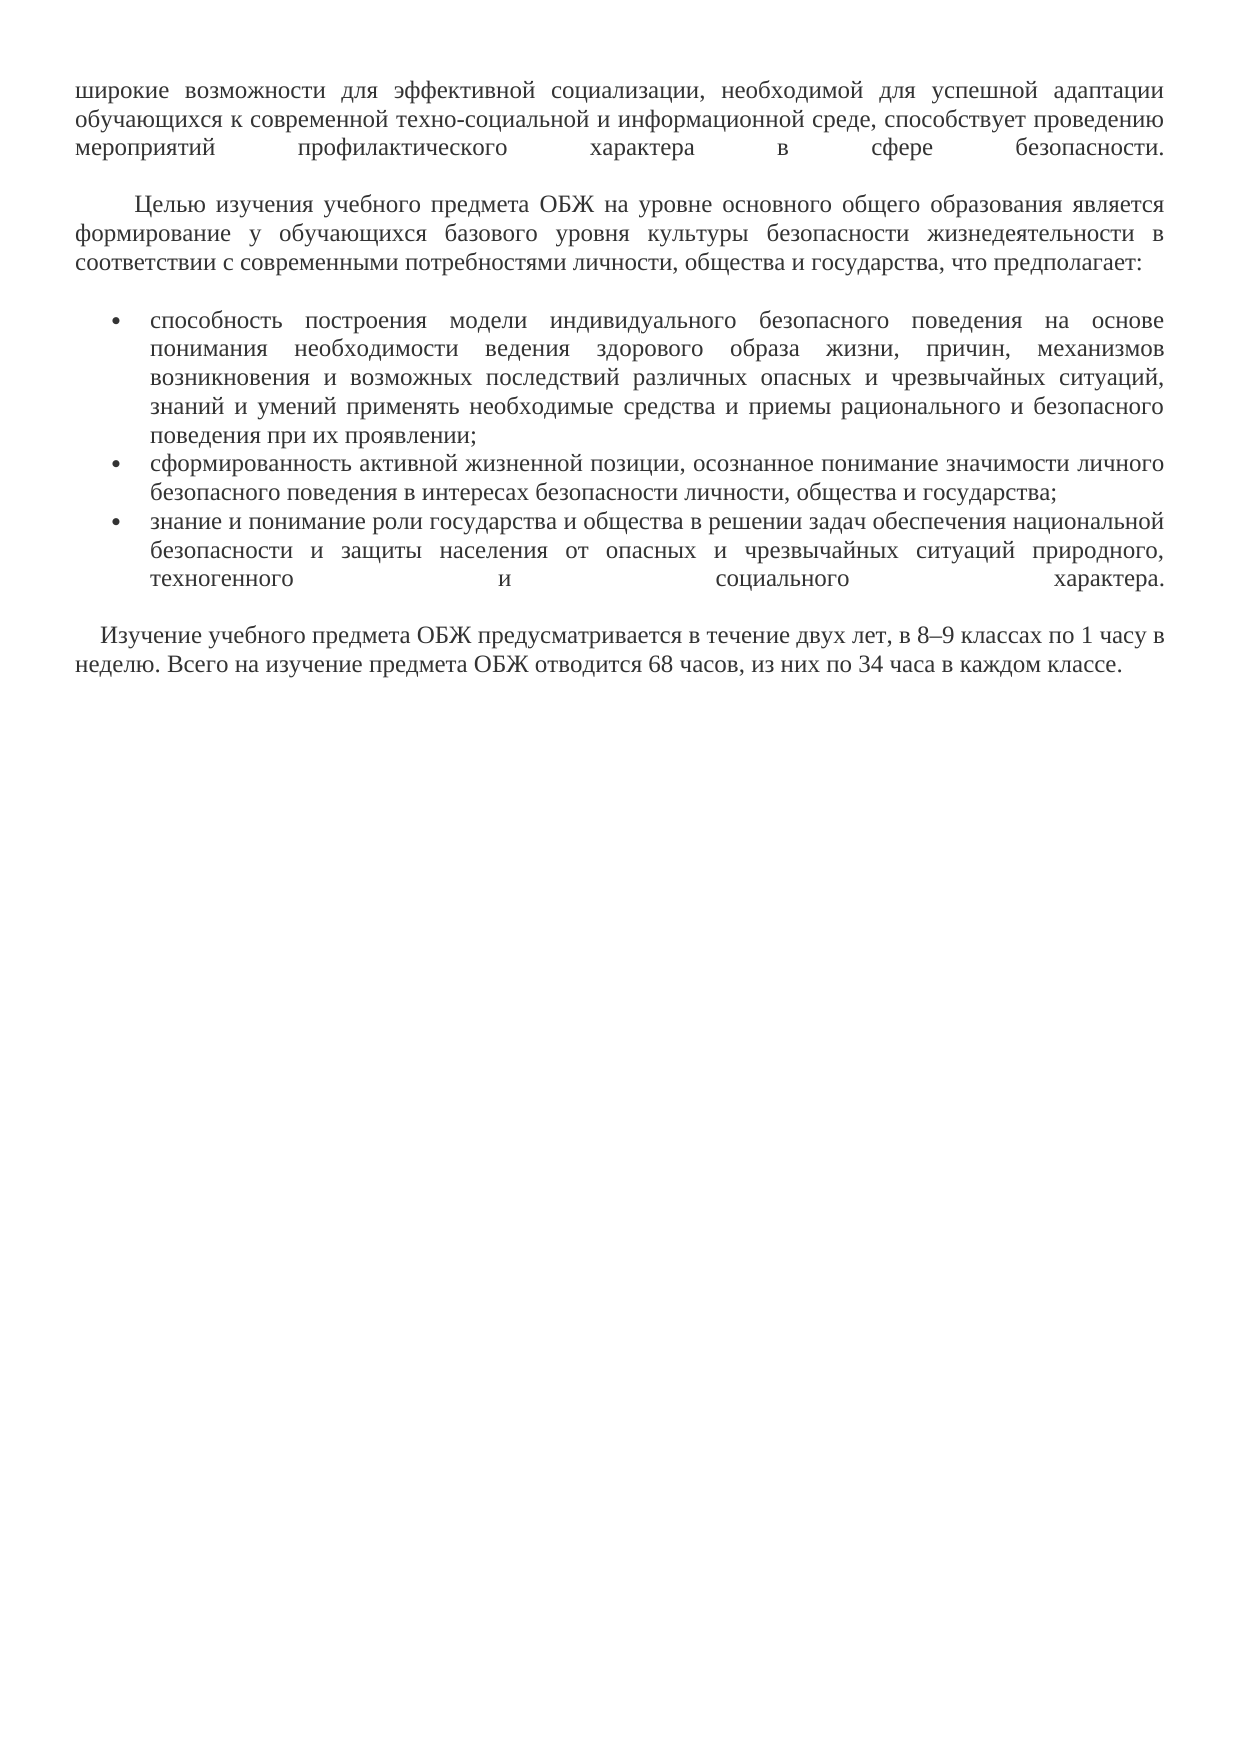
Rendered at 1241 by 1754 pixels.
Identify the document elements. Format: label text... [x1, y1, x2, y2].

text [75, 75, 1165, 189]
text Изучение учебного предмета ОБЖ предусматривается в течение двух лет, в 8–9 классах по 1 часу в неделю. Всего на изучение предмета ОБЖ отводится 68 часов, из них по 34 часа в каждом классе. [75, 620, 1165, 678]
list сформированность активной жизненной позиции, осознанное понимание значимости личного безопасного поведения в интересах безопасности личности, общества и государства; [112, 448, 1165, 506]
list знание и понимание роли государства и общества в решении задач обеспечения национальной безопасности и защиты населения от опасных и чрезвычайных ситуаций природного, техногенного и социального характера. [112, 506, 1165, 620]
text Целью изучения учебного предмета ОБЖ на уровне основного общего образования является формирование у обучающихся базового уровня культуры безопасности жизнедеятельности в соответствии с современными потребностями личности, общества и государства, что предполагает: [75, 189, 1165, 276]
list способность построения модели индивидуального безопасного поведения на основе понимания необходимости ведения здорового образа жизни, причин, механизмов возникновения и возможных последствий различных опасных и чрезвычайных ситуаций, знаний и умений применять необходимые средства и приемы рационального и безопасного поведения при их проявлении; [112, 305, 1165, 448]
